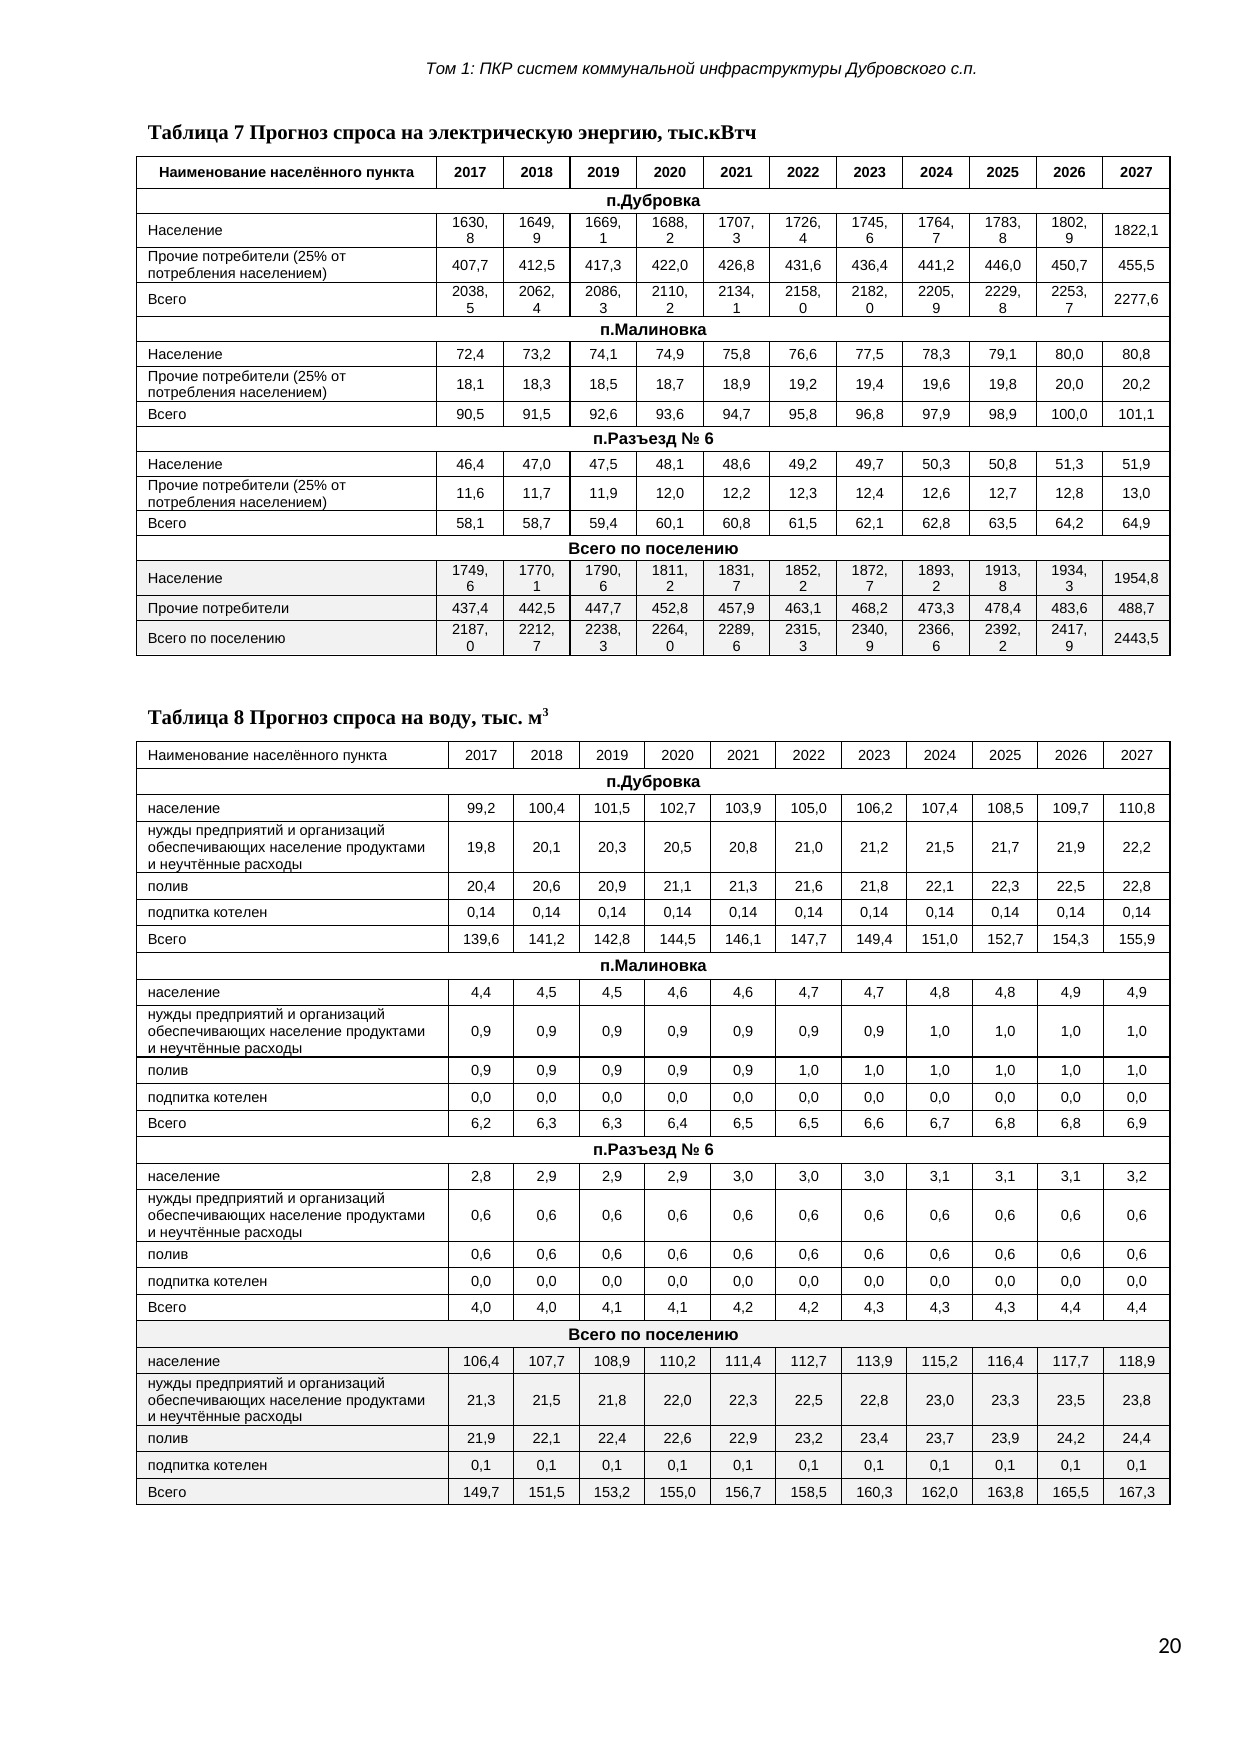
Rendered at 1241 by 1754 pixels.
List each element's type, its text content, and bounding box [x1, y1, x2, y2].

table_cell 50,8 [970, 452, 1036, 476]
table_cell нужды предприятий и организаций обеспечивающих население продуктами и неучтённые расходы [137, 822, 448, 872]
table_cell 64,9 [1103, 511, 1169, 535]
table_cell 103,9 [711, 795, 775, 821]
table_cell 21,8 [580, 1374, 644, 1425]
table_cell 156,7 [711, 1479, 775, 1504]
table_cell 6,2 [449, 1111, 513, 1136]
table_cell 98,9 [970, 402, 1036, 426]
table_header 2018 [504, 157, 569, 187]
table_cell 0,6 [514, 1190, 579, 1241]
table_cell 23,0 [907, 1374, 972, 1425]
table_cell 46,4 [437, 452, 503, 476]
table_cell 1745,6 [837, 214, 902, 247]
table_cell 0,0 [711, 1084, 775, 1109]
table_cell 0,14 [907, 900, 972, 925]
table_cell 93,6 [637, 402, 703, 426]
table_cell 2086,3 [571, 283, 636, 316]
table_cell 158,5 [776, 1479, 841, 1504]
table_cell 48,1 [637, 452, 703, 476]
table_cell 0,6 [842, 1190, 906, 1241]
table_header 2017 [449, 742, 513, 768]
table_header Наименование населённого пункта [137, 742, 448, 768]
table_cell 1669,1 [571, 214, 636, 247]
table_cell 2062,4 [504, 283, 569, 316]
table_cell 0,6 [842, 1242, 906, 1267]
table_cell 0,14 [645, 900, 710, 925]
table_cell 167,3 [1104, 1479, 1169, 1504]
table_cell 0,14 [514, 900, 579, 925]
table_cell 0,14 [776, 900, 841, 925]
table_cell 6,4 [645, 1111, 710, 1136]
table_cell 0,14 [842, 900, 906, 925]
table_cell 74,1 [571, 342, 636, 366]
table_cell Прочие потребители (25% от потребления населением) [137, 367, 436, 401]
table_cell 0,6 [645, 1242, 710, 1267]
table_cell 105,0 [776, 795, 841, 821]
table_cell 63,5 [970, 511, 1036, 535]
table_cell 0,1 [1038, 1452, 1103, 1478]
table_header 2024 [907, 742, 972, 768]
table_cell 12,6 [903, 477, 969, 510]
table_cell 0,0 [842, 1084, 906, 1109]
table_header 2024 [903, 157, 969, 187]
table_cell 4,1 [580, 1295, 644, 1320]
table_cell 1,0 [1038, 1058, 1103, 1083]
table_cell нужды предприятий и организаций обеспечивающих население продуктами и неучтённые расходы [137, 1006, 448, 1056]
table_cell 21,5 [907, 822, 972, 872]
table_header 2022 [770, 157, 836, 187]
table_cell 1934,3 [1037, 561, 1102, 595]
table_cell 2392,2 [970, 621, 1036, 654]
table_cell 6,3 [514, 1111, 579, 1136]
table_cell 452,8 [637, 596, 703, 620]
table_cell 0,6 [449, 1190, 513, 1241]
table_cell 102,7 [645, 795, 710, 821]
table_cell 107,4 [907, 795, 972, 821]
table_cell 22,6 [645, 1426, 710, 1451]
table_cell Всего [137, 1479, 448, 1504]
table_cell 108,5 [973, 795, 1037, 821]
table_cell 6,6 [842, 1111, 906, 1136]
table_cell 112,7 [776, 1348, 841, 1373]
table_cell 149,7 [449, 1479, 513, 1504]
table_cell 109,7 [1038, 795, 1103, 821]
table_cell Всего по поселению [137, 1321, 1169, 1347]
table_cell 0,6 [645, 1190, 710, 1241]
table_cell 0,9 [776, 1006, 841, 1056]
table_cell 1872,7 [837, 561, 902, 595]
table_cell полив [137, 873, 448, 899]
table_cell 62,8 [903, 511, 969, 535]
table_cell 1,0 [973, 1006, 1037, 1056]
table_cell полив [137, 1242, 448, 1267]
table_cell 163,8 [973, 1479, 1037, 1504]
table_cell 0,0 [907, 1268, 972, 1294]
table_cell Всего [137, 926, 448, 952]
table_cell 12,4 [837, 477, 902, 510]
table_cell 3,0 [842, 1164, 906, 1189]
table_cell подпитка котелен [137, 900, 448, 925]
table_cell 96,8 [837, 402, 902, 426]
table_cell 0,6 [1038, 1190, 1103, 1241]
table_cell 2417,9 [1037, 621, 1102, 654]
table_cell Всего по поселению [137, 621, 436, 654]
table_cell 20,5 [645, 822, 710, 872]
table_cell 61,5 [770, 511, 836, 535]
table_cell 4,1 [645, 1295, 710, 1320]
table_cell 0,1 [449, 1452, 513, 1478]
table_cell 4,3 [842, 1295, 906, 1320]
table_cell 4,7 [842, 980, 906, 1005]
table_cell Население [137, 452, 436, 476]
table_cell 20,2 [1103, 367, 1169, 401]
table_cell 79,1 [970, 342, 1036, 366]
table_cell 0,9 [580, 1006, 644, 1056]
table_cell 106,2 [842, 795, 906, 821]
table_cell 108,9 [580, 1348, 644, 1373]
table_cell 1,0 [1038, 1006, 1103, 1056]
table_cell 4,6 [645, 980, 710, 1005]
table_cell нужды предприятий и организаций обеспечивающих население продуктами и неучтённые расходы [137, 1374, 448, 1425]
table_cell 4,6 [711, 980, 775, 1005]
table_cell 0,9 [514, 1058, 579, 1083]
table_cell 2,8 [449, 1164, 513, 1189]
table_cell 2264,0 [637, 621, 703, 654]
table_cell 58,7 [504, 511, 569, 535]
table_cell 152,7 [973, 926, 1037, 952]
table_cell 21,0 [776, 822, 841, 872]
table_cell 22,2 [1104, 822, 1169, 872]
table_cell 110,8 [1104, 795, 1169, 821]
table_cell 0,6 [907, 1190, 972, 1241]
table_cell 0,6 [1104, 1190, 1169, 1241]
text Таблица 8 Прогноз спроса на воду, тыс. м3 [148, 704, 1181, 729]
table_cell нужды предприятий и организаций обеспечивающих население продуктами и неучтённые расходы [137, 1190, 448, 1241]
table_cell 417,3 [571, 248, 636, 282]
table_cell 0,0 [1038, 1084, 1103, 1109]
table_cell 141,2 [514, 926, 579, 952]
table_cell 441,2 [903, 248, 969, 282]
table_cell 1688,2 [637, 214, 703, 247]
table_cell 1,0 [1104, 1058, 1169, 1083]
table_cell 23,4 [842, 1426, 906, 1451]
table_cell 1,0 [907, 1058, 972, 1083]
table_cell 4,5 [514, 980, 579, 1005]
table_cell 21,2 [842, 822, 906, 872]
table_cell 0,0 [973, 1084, 1037, 1109]
table_header 2020 [637, 157, 703, 187]
table_cell 149,4 [842, 926, 906, 952]
table_header 2025 [973, 742, 1037, 768]
table_cell 92,6 [571, 402, 636, 426]
table_cell 18,9 [704, 367, 769, 401]
table_cell Прочие потребители [137, 596, 436, 620]
table_cell 22,4 [580, 1426, 644, 1451]
table_cell 0,9 [580, 1058, 644, 1083]
table_cell 22,0 [645, 1374, 710, 1425]
table_cell 0,0 [580, 1268, 644, 1294]
table_cell 2238,3 [571, 621, 636, 654]
table_cell 468,2 [837, 596, 902, 620]
table_cell 450,7 [1037, 248, 1102, 282]
table_cell 2110,2 [637, 283, 703, 316]
table_cell 2187,0 [437, 621, 503, 654]
table_cell 2289,6 [704, 621, 769, 654]
table_cell 4,7 [776, 980, 841, 1005]
table_cell п.Разъезд № 6 [137, 1137, 1169, 1163]
table_header 2020 [645, 742, 710, 768]
table_cell 3,1 [907, 1164, 972, 1189]
table_cell население [137, 795, 448, 821]
table_cell 22,1 [514, 1426, 579, 1451]
table_cell 2,9 [514, 1164, 579, 1189]
table_cell 1802,9 [1037, 214, 1102, 247]
table_cell 4,0 [514, 1295, 579, 1320]
table_cell 101,5 [580, 795, 644, 821]
table_cell 4,2 [776, 1295, 841, 1320]
table_cell 2182,0 [837, 283, 902, 316]
table_cell 1822,1 [1103, 214, 1169, 247]
table_cell 19,4 [837, 367, 902, 401]
table_cell 12,3 [770, 477, 836, 510]
table_header 2021 [704, 157, 769, 187]
table_cell 0,9 [449, 1006, 513, 1056]
table_cell 110,2 [645, 1348, 710, 1373]
table_cell 117,7 [1038, 1348, 1103, 1373]
table_cell 19,6 [903, 367, 969, 401]
table_cell 4,4 [449, 980, 513, 1005]
table_cell 118,9 [1104, 1348, 1169, 1373]
table_cell 21,3 [449, 1374, 513, 1425]
table_cell 74,9 [637, 342, 703, 366]
table_cell 22,5 [776, 1374, 841, 1425]
table_cell 162,0 [907, 1479, 972, 1504]
table_cell 3,1 [1038, 1164, 1103, 1189]
table_cell 80,0 [1037, 342, 1102, 366]
table_cell п.Дубровка [137, 769, 1169, 794]
table_cell 146,1 [711, 926, 775, 952]
table_cell 0,6 [711, 1242, 775, 1267]
table_cell 22,8 [842, 1374, 906, 1425]
table_cell 1790,6 [571, 561, 636, 595]
table_cell 478,4 [970, 596, 1036, 620]
table_cell 0,1 [514, 1452, 579, 1478]
table_cell 0,0 [776, 1084, 841, 1109]
table_cell 80,8 [1103, 342, 1169, 366]
table_cell 90,5 [437, 402, 503, 426]
table_cell 22,3 [973, 873, 1037, 899]
table_cell Население [137, 214, 436, 247]
table_cell 23,2 [776, 1426, 841, 1451]
table_cell 2277,6 [1103, 283, 1169, 316]
table_cell 0,9 [711, 1006, 775, 1056]
table_cell 4,9 [1104, 980, 1169, 1005]
table_cell 111,4 [711, 1348, 775, 1373]
table_cell 60,1 [637, 511, 703, 535]
table_cell 6,8 [1038, 1111, 1103, 1136]
table_cell 0,9 [645, 1006, 710, 1056]
table_cell 0,6 [449, 1242, 513, 1267]
table_cell 116,4 [973, 1348, 1037, 1373]
table_cell 0,14 [711, 900, 775, 925]
table_cell 1,0 [776, 1058, 841, 1083]
table_cell 115,2 [907, 1348, 972, 1373]
table_cell 23,7 [907, 1426, 972, 1451]
table_cell 6,8 [973, 1111, 1037, 1136]
table_cell 2212,7 [504, 621, 569, 654]
table_cell 1893,2 [903, 561, 969, 595]
table_cell 73,2 [504, 342, 569, 366]
table_cell п.Разъезд № 6 [137, 427, 1169, 451]
table_cell 59,4 [571, 511, 636, 535]
table_cell Население [137, 342, 436, 366]
table_cell 22,8 [1104, 873, 1169, 899]
table_cell 51,9 [1103, 452, 1169, 476]
table_cell 4,5 [580, 980, 644, 1005]
table_cell 64,2 [1037, 511, 1102, 535]
table_cell 0,0 [449, 1084, 513, 1109]
table_cell 6,7 [907, 1111, 972, 1136]
table_cell полив [137, 1058, 448, 1083]
table_cell 20,9 [580, 873, 644, 899]
table_cell 1649,9 [504, 214, 569, 247]
table_cell 97,9 [903, 402, 969, 426]
table_cell 1,0 [1104, 1006, 1169, 1056]
table_cell 12,0 [637, 477, 703, 510]
table_cell 1,0 [973, 1058, 1037, 1083]
table_cell 0,1 [1104, 1452, 1169, 1478]
table_cell 0,1 [973, 1452, 1037, 1478]
table_cell население [137, 1348, 448, 1373]
table_cell 21,1 [645, 873, 710, 899]
table_cell 101,1 [1103, 402, 1169, 426]
table_cell 0,0 [1104, 1268, 1169, 1294]
table_cell 0,1 [645, 1452, 710, 1478]
table_cell 2,9 [580, 1164, 644, 1189]
table_cell 2038,5 [437, 283, 503, 316]
table_header 2026 [1037, 157, 1102, 187]
table_cell 0,6 [580, 1242, 644, 1267]
table_cell 0,14 [1104, 900, 1169, 925]
table_cell 463,1 [770, 596, 836, 620]
table_cell подпитка котелен [137, 1452, 448, 1478]
table_cell Всего [137, 283, 436, 316]
table_cell 155,9 [1104, 926, 1169, 952]
table_cell 407,7 [437, 248, 503, 282]
table_cell 12,7 [970, 477, 1036, 510]
table_cell 0,14 [580, 900, 644, 925]
table_cell 1749,6 [437, 561, 503, 595]
table_header 2023 [837, 157, 902, 187]
table_cell Всего [137, 1295, 448, 1320]
table_cell 13,0 [1103, 477, 1169, 510]
table_cell 1852,2 [770, 561, 836, 595]
table_cell 6,9 [1104, 1111, 1169, 1136]
table_cell 23,3 [973, 1374, 1037, 1425]
table_cell 412,5 [504, 248, 569, 282]
table_cell 436,4 [837, 248, 902, 282]
table_cell 155,0 [645, 1479, 710, 1504]
table_cell 22,3 [711, 1374, 775, 1425]
table_cell 21,9 [449, 1426, 513, 1451]
table_cell 142,8 [580, 926, 644, 952]
table_cell 153,2 [580, 1479, 644, 1504]
table_cell 2443,5 [1103, 621, 1169, 654]
table_cell 23,9 [973, 1426, 1037, 1451]
table_cell Прочие потребители (25% от потребления населением) [137, 477, 436, 510]
table_cell 1811,2 [637, 561, 703, 595]
table_cell 11,6 [437, 477, 503, 510]
table_cell 1770,1 [504, 561, 569, 595]
table_cell 1913,8 [970, 561, 1036, 595]
table_cell 20,6 [514, 873, 579, 899]
table_cell 0,0 [645, 1084, 710, 1109]
table_cell 23,8 [1104, 1374, 1169, 1425]
table_cell 50,3 [903, 452, 969, 476]
table_cell 60,8 [704, 511, 769, 535]
table_cell 0,6 [973, 1242, 1037, 1267]
table_cell 58,1 [437, 511, 503, 535]
table_cell 2340,9 [837, 621, 902, 654]
table_cell 0,14 [449, 900, 513, 925]
table_cell 4,2 [711, 1295, 775, 1320]
table_cell 0,1 [580, 1452, 644, 1478]
table_cell 0,14 [973, 900, 1037, 925]
table_cell 2253,7 [1037, 283, 1102, 316]
table_cell 473,3 [903, 596, 969, 620]
table_cell 0,0 [1038, 1268, 1103, 1294]
table_cell 113,9 [842, 1348, 906, 1373]
table_cell 151,5 [514, 1479, 579, 1504]
table_cell 22,9 [711, 1426, 775, 1451]
table_cell 0,6 [580, 1190, 644, 1241]
table_cell 0,9 [514, 1006, 579, 1056]
table_cell 4,3 [907, 1295, 972, 1320]
table_cell п.Дубровка [137, 189, 1169, 212]
table_cell 23,5 [1038, 1374, 1103, 1425]
table_cell 0,0 [776, 1268, 841, 1294]
table_cell 48,6 [704, 452, 769, 476]
table_cell 0,9 [645, 1058, 710, 1083]
table_cell п.Малиновка [137, 317, 1169, 341]
table_header Наименование населённого пункта [137, 157, 436, 187]
table_header 2023 [842, 742, 906, 768]
table_header 2027 [1104, 742, 1169, 768]
table_cell 0,9 [711, 1058, 775, 1083]
table_cell подпитка котелен [137, 1268, 448, 1294]
table_cell 4,0 [449, 1295, 513, 1320]
table_cell 91,5 [504, 402, 569, 426]
table_cell 0,14 [1038, 900, 1103, 925]
table_cell 0,6 [907, 1242, 972, 1267]
table_cell 165,5 [1038, 1479, 1103, 1504]
table_cell 99,2 [449, 795, 513, 821]
table_cell 426,8 [704, 248, 769, 282]
table_cell 20,8 [711, 822, 775, 872]
table_cell 21,8 [842, 873, 906, 899]
table_header 2019 [580, 742, 644, 768]
table_cell 19,8 [449, 822, 513, 872]
table_cell 19,2 [770, 367, 836, 401]
table_cell 0,0 [449, 1268, 513, 1294]
table_cell 6,5 [711, 1111, 775, 1136]
table_cell 18,7 [637, 367, 703, 401]
table_cell 0,0 [514, 1084, 579, 1109]
table_cell Население [137, 561, 436, 595]
table_cell 51,3 [1037, 452, 1102, 476]
table_cell 20,1 [514, 822, 579, 872]
table_header 2027 [1103, 157, 1169, 187]
table_header 2026 [1038, 742, 1103, 768]
table_cell 2205,9 [903, 283, 969, 316]
table_cell 24,2 [1038, 1426, 1103, 1451]
table_cell Прочие потребители (25% от потребления населением) [137, 248, 436, 282]
table_cell 11,9 [571, 477, 636, 510]
table_cell 72,4 [437, 342, 503, 366]
table_header 2019 [571, 157, 636, 187]
table_cell 3,1 [973, 1164, 1037, 1189]
table_cell 0,6 [776, 1190, 841, 1241]
table_cell 1,0 [842, 1058, 906, 1083]
table_cell Всего [137, 402, 436, 426]
table_cell 18,3 [504, 367, 569, 401]
table_cell 4,8 [973, 980, 1037, 1005]
table_cell 1954,8 [1103, 561, 1169, 595]
table_cell 19,8 [970, 367, 1036, 401]
table_cell 0,0 [842, 1268, 906, 1294]
table_cell 20,0 [1037, 367, 1102, 401]
table_cell Всего по поселению [137, 536, 1169, 560]
table_cell 78,3 [903, 342, 969, 366]
table_cell 106,4 [449, 1348, 513, 1373]
table_cell 49,2 [770, 452, 836, 476]
table_header 2025 [970, 157, 1036, 187]
table_cell 431,6 [770, 248, 836, 282]
table_cell 20,3 [580, 822, 644, 872]
table_cell 144,5 [645, 926, 710, 952]
table_cell 446,0 [970, 248, 1036, 282]
table_cell 0,0 [514, 1268, 579, 1294]
table_cell Всего [137, 1111, 448, 1136]
table_cell 1831,7 [704, 561, 769, 595]
table_header 2017 [437, 157, 503, 187]
table_cell 0,6 [711, 1190, 775, 1241]
table_cell 47,0 [504, 452, 569, 476]
table_cell 0,0 [645, 1268, 710, 1294]
table_cell 21,6 [776, 873, 841, 899]
table_cell 100,0 [1037, 402, 1102, 426]
table_cell 1783,8 [970, 214, 1036, 247]
table_cell население [137, 1164, 448, 1189]
table_cell 11,7 [504, 477, 569, 510]
table_cell 76,6 [770, 342, 836, 366]
table_cell 21,9 [1038, 822, 1103, 872]
table_cell 422,0 [637, 248, 703, 282]
table_cell 151,0 [907, 926, 972, 952]
table_cell 1,0 [907, 1006, 972, 1056]
table_cell 160,3 [842, 1479, 906, 1504]
table_cell 488,7 [1103, 596, 1169, 620]
table_cell 0,1 [907, 1452, 972, 1478]
table_cell 1764,7 [903, 214, 969, 247]
table_cell 0,6 [1038, 1242, 1103, 1267]
table_cell 4,4 [1104, 1295, 1169, 1320]
table_cell 0,6 [973, 1190, 1037, 1241]
table_cell 3,2 [1104, 1164, 1169, 1189]
table_cell 0,0 [1104, 1084, 1169, 1109]
table_cell 4,4 [1038, 1295, 1103, 1320]
table_cell 1726,4 [770, 214, 836, 247]
table_cell 457,9 [704, 596, 769, 620]
table_cell 2315,3 [770, 621, 836, 654]
table_cell 47,5 [571, 452, 636, 476]
table_cell 24,4 [1104, 1426, 1169, 1451]
table_cell 154,3 [1038, 926, 1103, 952]
table_cell полив [137, 1426, 448, 1451]
table_cell население [137, 980, 448, 1005]
table_cell 22,5 [1038, 873, 1103, 899]
table_cell 12,8 [1037, 477, 1102, 510]
table_cell 6,5 [776, 1111, 841, 1136]
table_cell 6,3 [580, 1111, 644, 1136]
table_header 2018 [514, 742, 579, 768]
table_cell 0,0 [711, 1268, 775, 1294]
table_cell 18,5 [571, 367, 636, 401]
table_cell 12,2 [704, 477, 769, 510]
table_cell 2,9 [645, 1164, 710, 1189]
table_cell 2229,8 [970, 283, 1036, 316]
table_cell 147,7 [776, 926, 841, 952]
table_cell 455,5 [1103, 248, 1169, 282]
table_cell 49,7 [837, 452, 902, 476]
table_cell 21,7 [973, 822, 1037, 872]
table_cell 21,5 [514, 1374, 579, 1425]
table_header 2022 [776, 742, 841, 768]
table_cell 0,1 [776, 1452, 841, 1478]
table_cell 3,0 [776, 1164, 841, 1189]
table_cell 21,3 [711, 873, 775, 899]
table_cell 1707,3 [704, 214, 769, 247]
table_cell 2366,6 [903, 621, 969, 654]
table_cell 4,8 [907, 980, 972, 1005]
table_cell 0,6 [514, 1242, 579, 1267]
table_cell 0,6 [776, 1242, 841, 1267]
table_cell 3,0 [711, 1164, 775, 1189]
table_header 2021 [711, 742, 775, 768]
table_cell 4,9 [1038, 980, 1103, 1005]
table_cell 447,7 [571, 596, 636, 620]
table_cell 1630,8 [437, 214, 503, 247]
table_cell 0,1 [842, 1452, 906, 1478]
table_cell 483,6 [1037, 596, 1102, 620]
table_cell 0,0 [580, 1084, 644, 1109]
table_cell 139,6 [449, 926, 513, 952]
table_cell 2134,1 [704, 283, 769, 316]
table_cell 75,8 [704, 342, 769, 366]
table_cell Всего [137, 511, 436, 535]
table_cell 2158,0 [770, 283, 836, 316]
table_cell п.Малиновка [137, 953, 1169, 978]
table_cell 95,8 [770, 402, 836, 426]
table_cell 77,5 [837, 342, 902, 366]
table_cell 100,4 [514, 795, 579, 821]
table_cell 4,3 [973, 1295, 1037, 1320]
table_cell 107,7 [514, 1348, 579, 1373]
table_cell 437,4 [437, 596, 503, 620]
table_cell 0,0 [907, 1084, 972, 1109]
table_cell 0,1 [711, 1452, 775, 1478]
text Таблица 7 Прогноз спроса на электрическую энергию, тыс.кВтч [148, 119, 1181, 144]
table_cell 0,0 [973, 1268, 1037, 1294]
table_cell 18,1 [437, 367, 503, 401]
table_cell 442,5 [504, 596, 569, 620]
table_cell 0,9 [842, 1006, 906, 1056]
table_cell 94,7 [704, 402, 769, 426]
table_cell 62,1 [837, 511, 902, 535]
table_cell подпитка котелен [137, 1084, 448, 1109]
table_cell 22,1 [907, 873, 972, 899]
table_cell 0,6 [1104, 1242, 1169, 1267]
table_cell 20,4 [449, 873, 513, 899]
table_cell 0,9 [449, 1058, 513, 1083]
